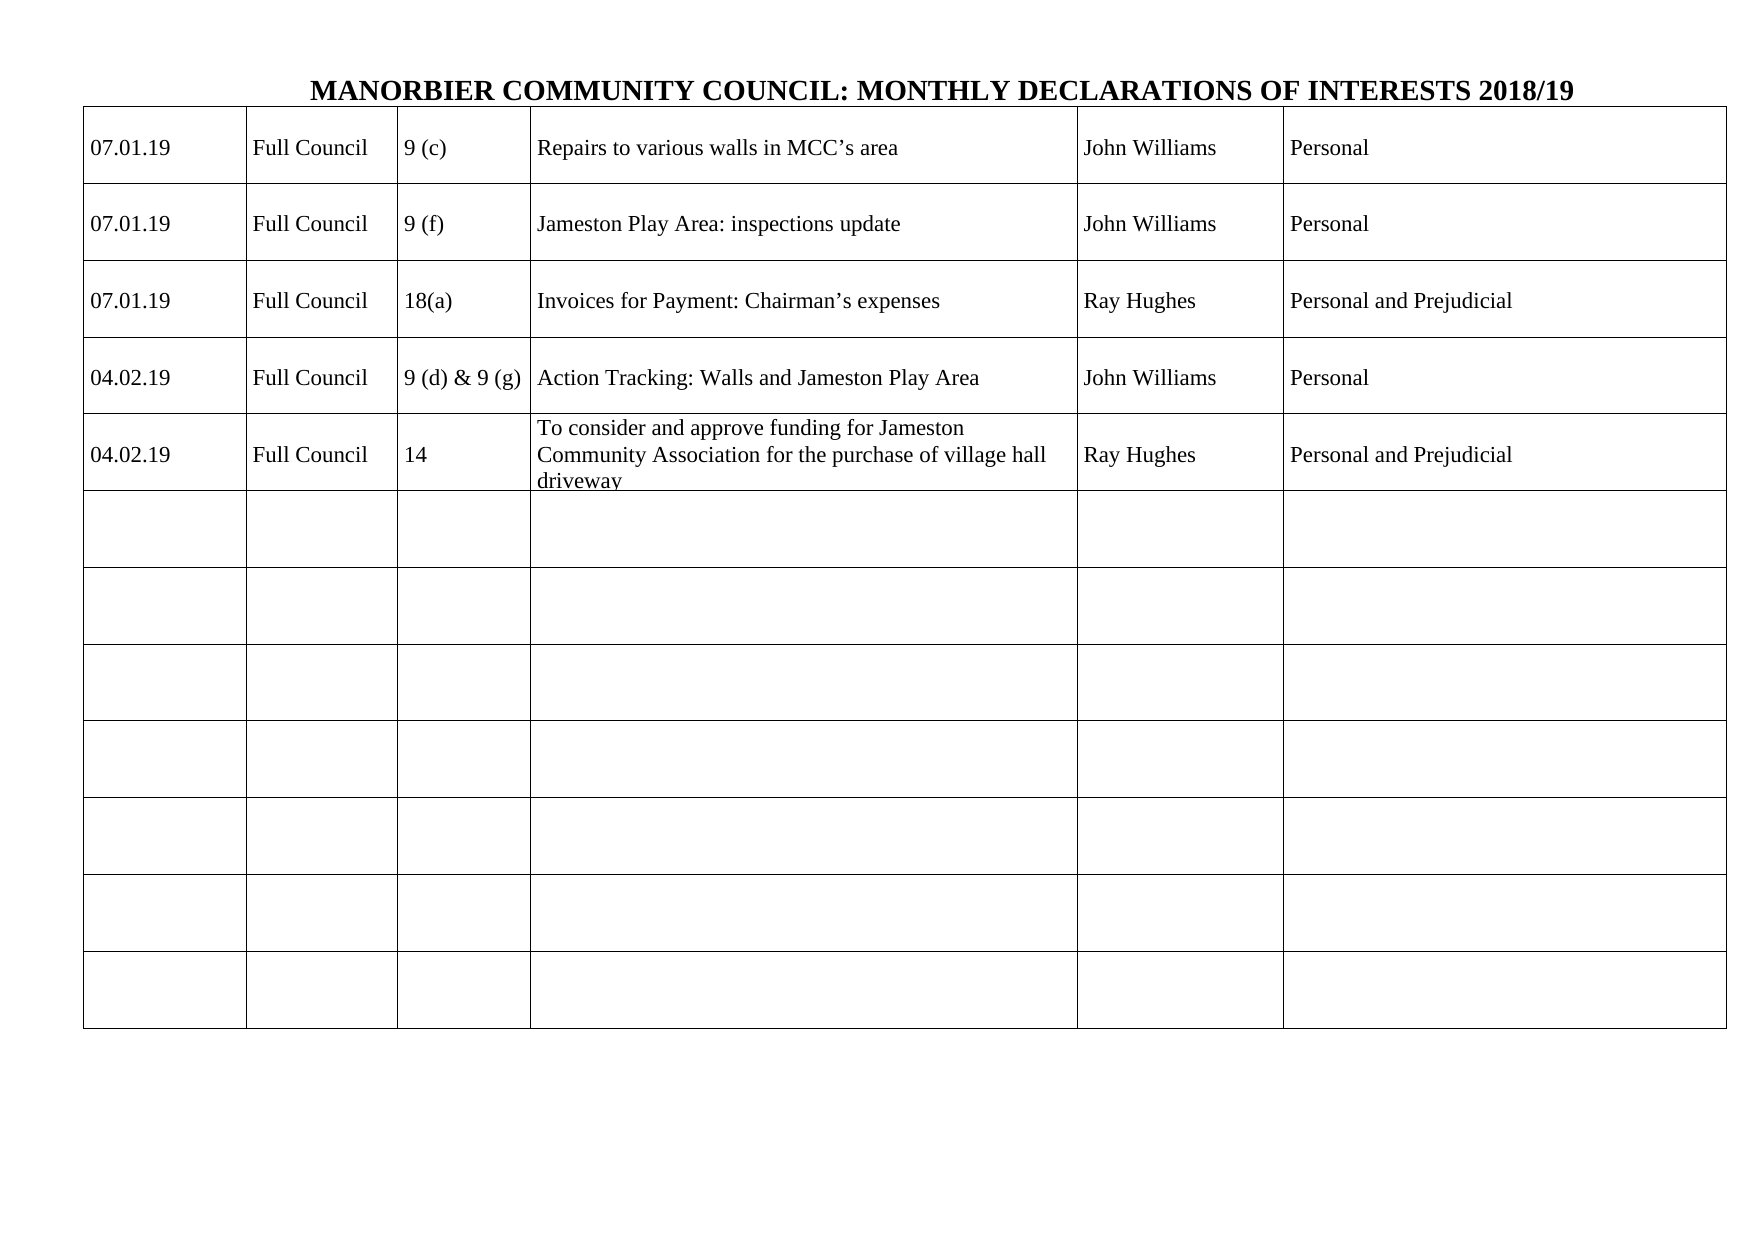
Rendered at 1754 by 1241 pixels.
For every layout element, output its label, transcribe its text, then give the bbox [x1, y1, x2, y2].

table_cell [531, 645, 1077, 720]
table_cell Full Council [247, 338, 397, 413]
table_cell 07.01.19 [84, 261, 246, 337]
table_cell 04.02.19 [84, 338, 246, 413]
table_cell Full Council [247, 261, 397, 337]
table_cell John Williams [1078, 184, 1283, 260]
table_cell 04.02.19 [84, 414, 246, 490]
table_cell [1284, 645, 1726, 720]
table_cell [1078, 491, 1283, 567]
table_cell Full Council [247, 184, 397, 260]
table_cell [398, 645, 530, 720]
table_cell [84, 952, 246, 1027]
table_cell 9 (c) [398, 107, 530, 183]
table_cell [398, 721, 530, 797]
table_cell [247, 491, 397, 567]
table_cell Personal [1284, 107, 1726, 183]
table_cell [531, 798, 1077, 874]
table_cell [1078, 568, 1283, 644]
table_cell John Williams [1078, 107, 1283, 183]
table_cell [531, 875, 1077, 951]
table_cell [1284, 721, 1726, 797]
table_cell [247, 721, 397, 797]
table_cell Personal [1284, 338, 1726, 413]
table_cell [84, 568, 246, 644]
table_cell [247, 645, 397, 720]
table_cell Ray Hughes [1078, 414, 1283, 490]
table_cell Ray Hughes [1078, 261, 1283, 337]
table_cell [398, 568, 530, 644]
table_cell 9 (f) [398, 184, 530, 260]
table_cell [1078, 721, 1283, 797]
table_cell [1284, 798, 1726, 874]
table_cell [1284, 875, 1726, 951]
table_cell Personal and Prejudicial [1284, 414, 1726, 490]
table_cell [1078, 875, 1283, 951]
table_cell 07.01.19 [84, 107, 246, 183]
table_cell Invoices for Payment: Chairman’s expenses [531, 261, 1077, 337]
table_cell [531, 721, 1077, 797]
table_cell Full Council [247, 414, 397, 490]
table_cell 14 [398, 414, 530, 490]
table_cell [84, 491, 246, 567]
table_cell [247, 875, 397, 951]
table_cell [84, 875, 246, 951]
table_cell [1284, 952, 1726, 1027]
table_cell [84, 798, 246, 874]
table_cell [84, 645, 246, 720]
table_cell [1078, 645, 1283, 720]
table_cell To consider and approve funding for Jameston Community Association for the purchase of village hall driveway [531, 414, 1077, 490]
table_cell Repairs to various walls in MCC’s area [531, 107, 1077, 183]
table_cell 9 (d) & 9 (g) [398, 338, 530, 413]
table_cell [531, 568, 1077, 644]
table_cell [1078, 952, 1283, 1027]
table_cell [398, 798, 530, 874]
table_cell [398, 491, 530, 567]
table_cell [1284, 568, 1726, 644]
table_cell Jameston Play Area: inspections update [531, 184, 1077, 260]
table_cell John Williams [1078, 338, 1283, 413]
table_cell [247, 568, 397, 644]
table_cell [1078, 798, 1283, 874]
table_cell [247, 798, 397, 874]
table_cell Full Council [247, 107, 397, 183]
table_cell [84, 721, 246, 797]
table_cell Personal and Prejudicial [1284, 261, 1726, 337]
table_cell [247, 952, 397, 1027]
table_cell [398, 952, 530, 1027]
table_cell [398, 875, 530, 951]
table_cell [1284, 491, 1726, 567]
table_cell [531, 952, 1077, 1027]
table_cell Personal [1284, 184, 1726, 260]
table_cell Action Tracking: Walls and Jameston Play Area [531, 338, 1077, 413]
table_cell 07.01.19 [84, 184, 246, 260]
table_cell [531, 491, 1077, 567]
table_cell 18(a) [398, 261, 530, 337]
